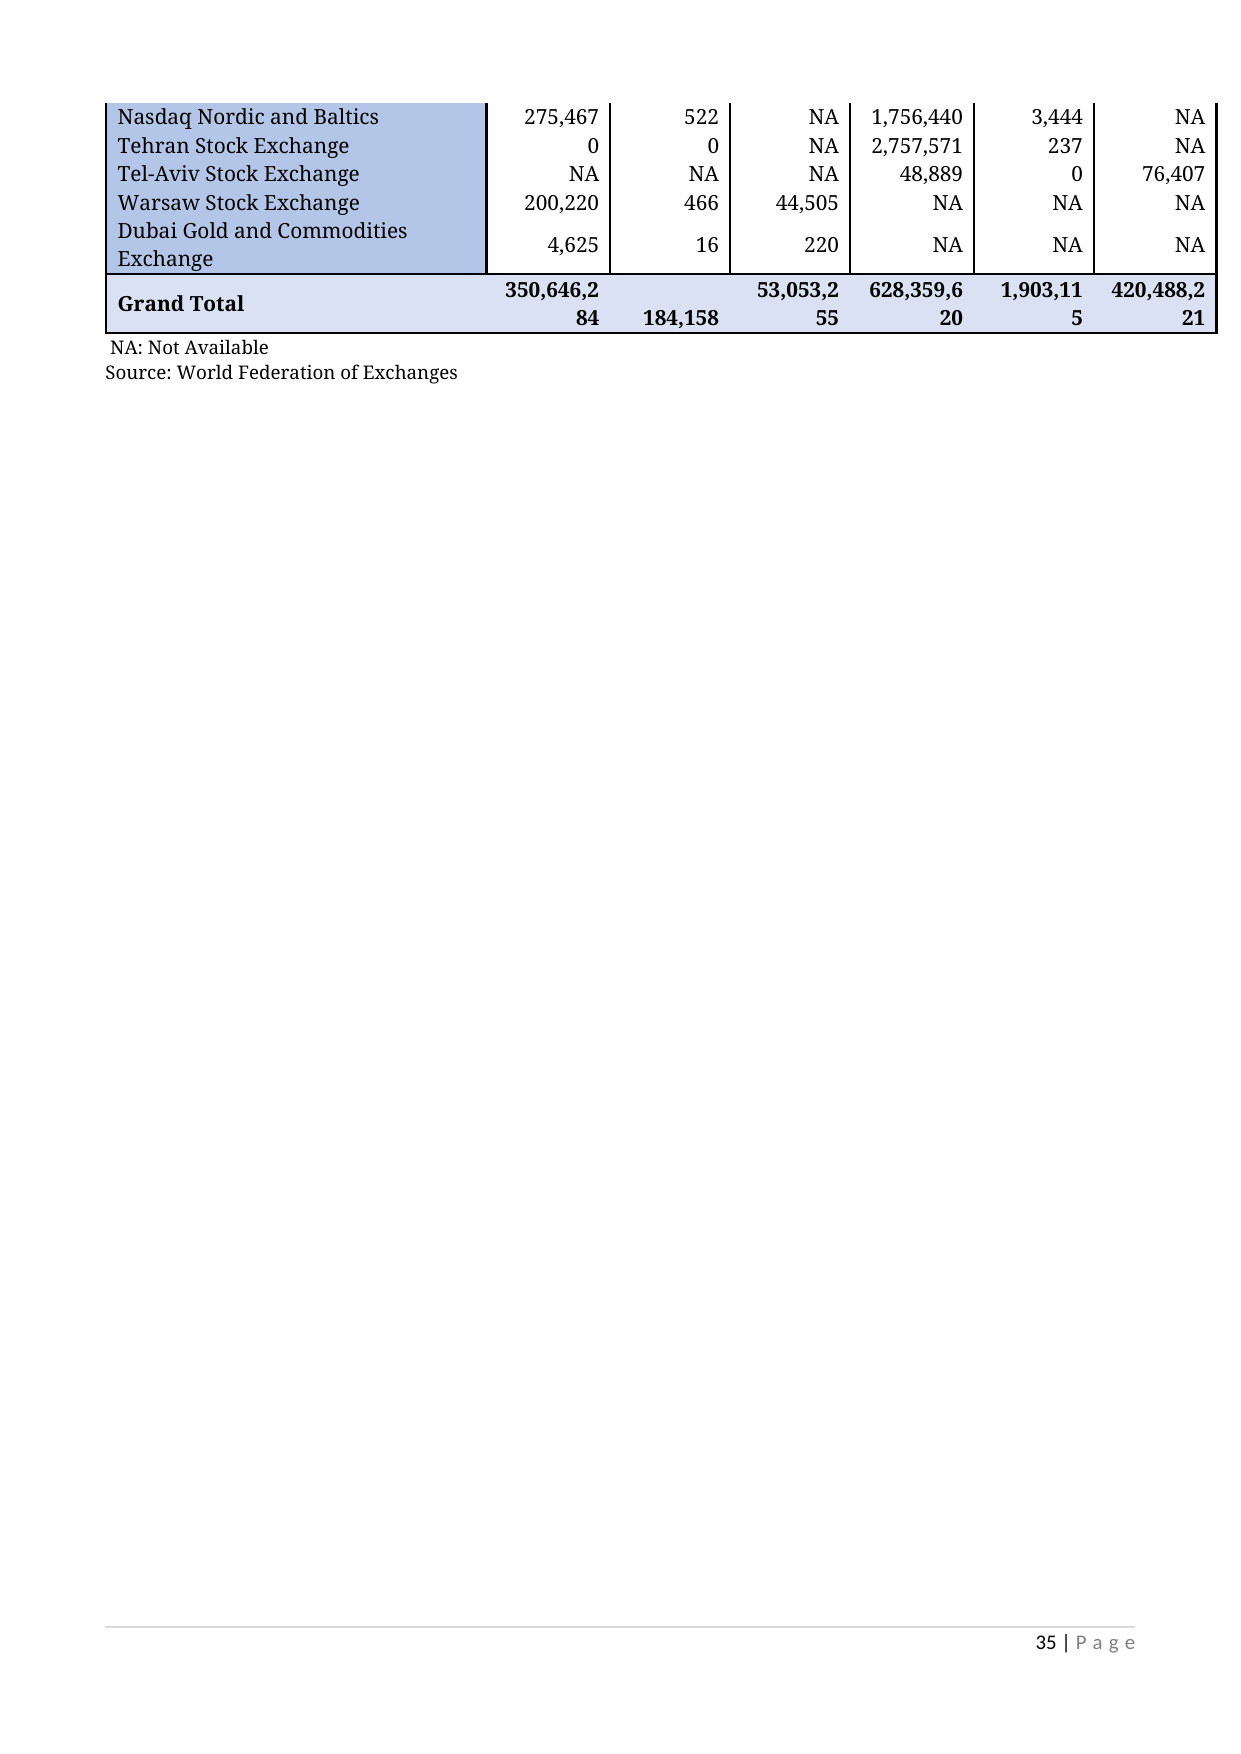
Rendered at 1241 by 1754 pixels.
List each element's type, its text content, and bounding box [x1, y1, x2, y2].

table_cell Tel-Aviv Stock Exchange [107, 159, 485, 188]
table_cell 53,053,255 [730, 275, 850, 332]
table_cell 628,359,620 [850, 275, 974, 332]
table_cell NA [488, 159, 609, 188]
text Source: World Federation of Exchanges [105, 359, 1135, 385]
table_cell 220 [731, 216, 849, 273]
table_cell 0 [611, 131, 729, 159]
table_cell NA [1095, 131, 1215, 159]
table_cell NA [1095, 103, 1215, 131]
table_cell Nasdaq Nordic and Baltics [107, 103, 485, 131]
table_cell 275,467 [488, 103, 609, 131]
table_cell 16 [611, 216, 729, 273]
table_cell NA [1095, 216, 1215, 273]
table_cell NA [851, 188, 973, 216]
table_cell Tehran Stock Exchange [107, 131, 485, 159]
table_cell NA [975, 216, 1093, 273]
table_cell NA [731, 159, 849, 188]
table_cell NA [1095, 188, 1215, 216]
table_cell 2,757,571 [851, 131, 973, 159]
table_cell Grand Total [107, 275, 486, 332]
table_cell NA [611, 159, 729, 188]
table_cell 0 [488, 131, 609, 159]
table_cell 200,220 [488, 188, 609, 216]
table_cell 184,158 [610, 275, 730, 332]
table_cell 1,756,440 [851, 103, 973, 131]
table_cell NA [851, 216, 973, 273]
text NA: Not Available [105, 334, 1135, 359]
table_cell 1,903,115 [974, 275, 1094, 332]
table_cell 3,444 [975, 103, 1093, 131]
table_cell 48,889 [851, 159, 973, 188]
table_cell 44,505 [731, 188, 849, 216]
table_cell NA [731, 103, 849, 131]
table_cell Dubai Gold and Commodities Exchange [107, 216, 485, 273]
table_cell 76,407 [1095, 159, 1215, 188]
table_cell NA [731, 131, 849, 159]
table_cell 237 [975, 131, 1093, 159]
table_cell 0 [975, 159, 1093, 188]
table_cell 4,625 [488, 216, 609, 273]
table_cell 522 [611, 103, 729, 131]
table_cell 466 [611, 188, 729, 216]
table_cell Warsaw Stock Exchange [107, 188, 485, 216]
table_cell NA [975, 188, 1093, 216]
table_cell 420,488,221 [1094, 275, 1215, 332]
table_cell 350,646,284 [486, 275, 610, 332]
